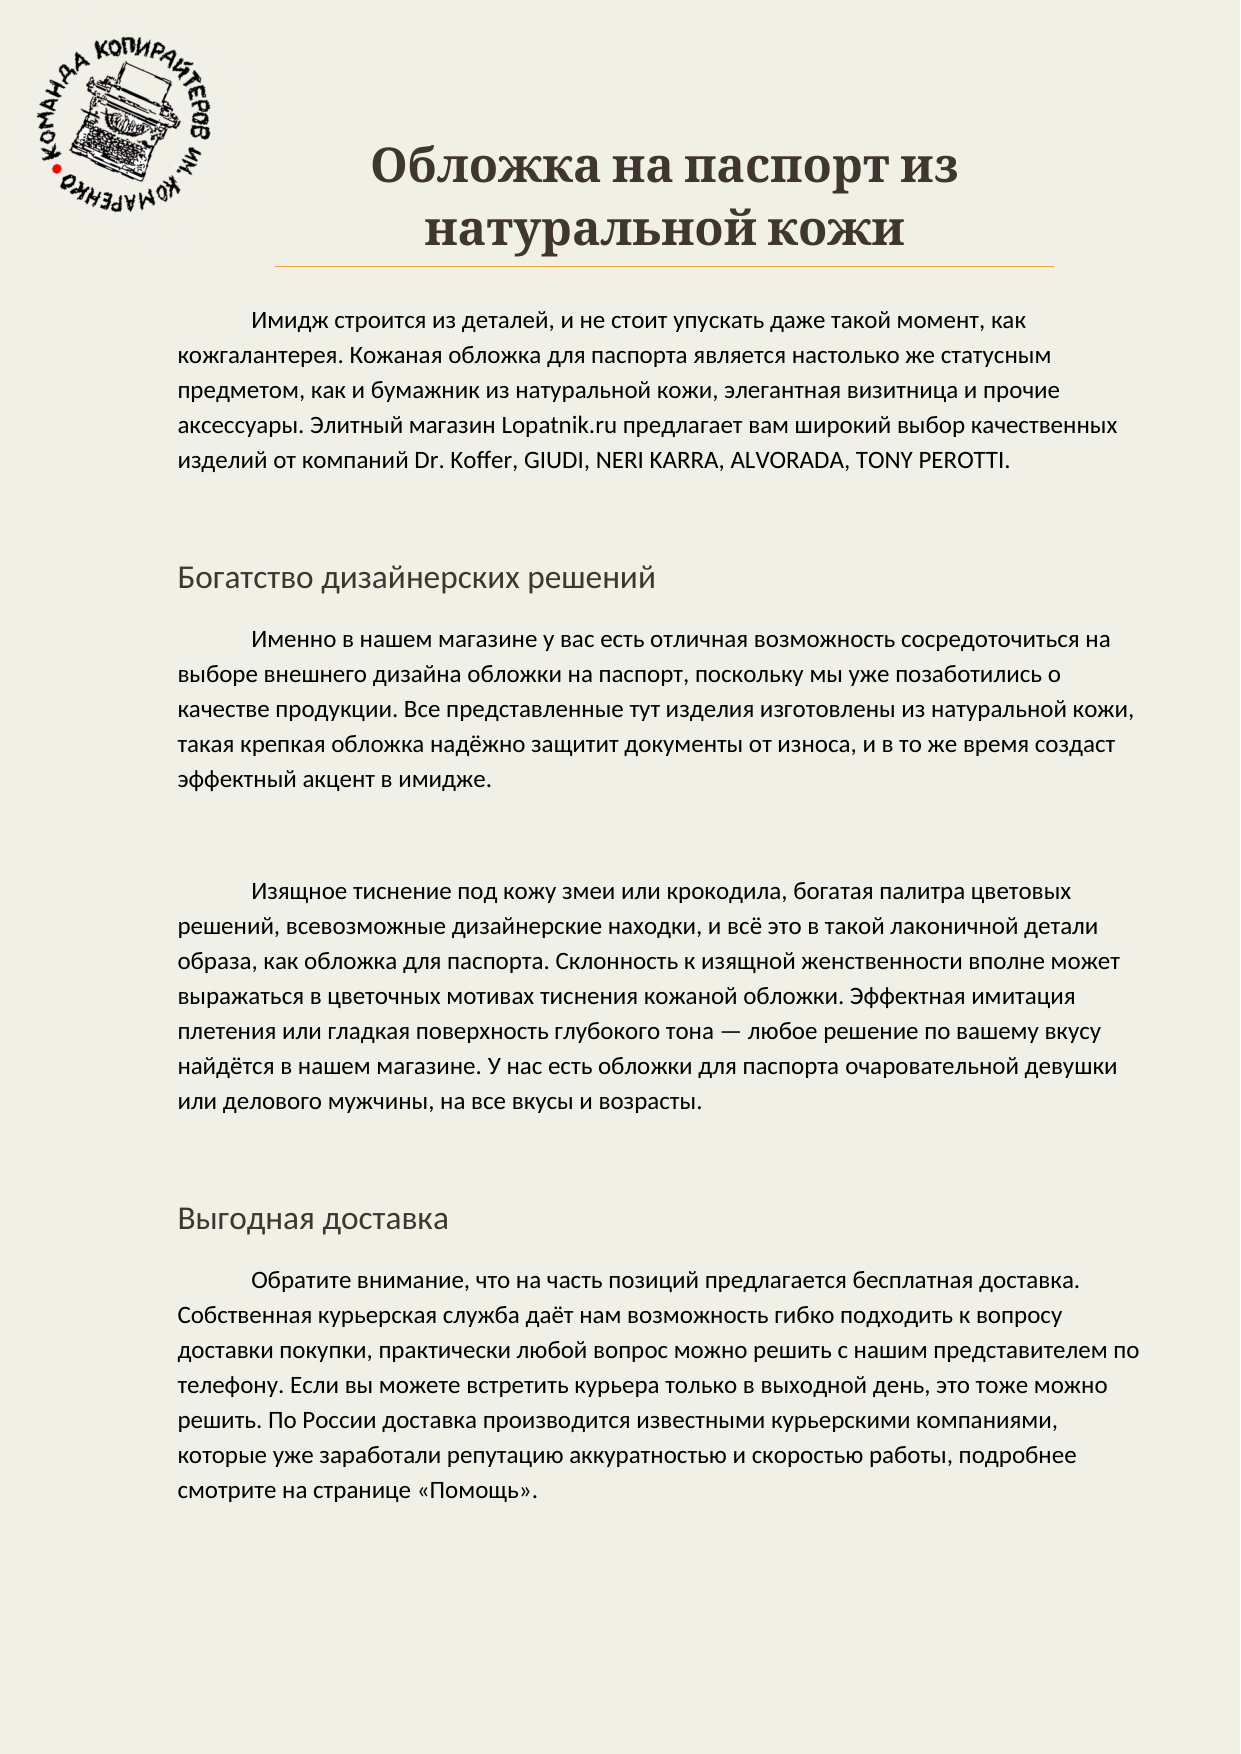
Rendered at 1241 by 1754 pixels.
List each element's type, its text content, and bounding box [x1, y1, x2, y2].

text Изящное тиснение под кожу змеи или крокодила, богатая палитра цветовых решений, всевозможные дизайнерские находки, и всё это в такой лаконичной детали образа, как обложка для паспорта. Склонность к изящной женственности вполне может выражаться в цветочных мотивах тиснения кожаной обложки. Эффектная имитация плетения или гладкая поверхность глубокого тона — любое решение по вашему вкусу найдётся в нашем магазине. У нас есть обложки для паспорта очаровательной девушки или делового мужчины, на все вкусы и возрасты. [177, 875, 1152, 1116]
picture [7, 4, 250, 249]
text Выгодная доставка [177, 1197, 1152, 1237]
text Именно в нашем магазине у вас есть отличная возможность сосредоточиться на выборе внешнего дизайна обложки на паспорт, поскольку мы уже позаботились о качестве продукции. Все представленные тут изделия изготовлены из натуральной кожи, такая крепкая обложка надёжно защитит документы от износа, и в то же время создаст эффектный акцент в имидже. [177, 623, 1152, 794]
text Имидж строится из деталей, и не стоит упускать даже такой момент, как кожгалантерея. Кожаная обложка для паспорта является настолько же статусным предметом, как и бумажник из натуральной кожи, элегантная визитница и прочие аксессуары. Элитный магазин Lopatnik.ru предлагает вам широкий выбор качественных изделий от компаний Dr. Koffer, GIUDI, NERI KARRA, ALVORADA, TONY PEROTTI. [177, 304, 1152, 475]
text Богатство дизайнерских решений [177, 556, 1152, 597]
text Обложка на паспорт из натуральной кожи [275, 139, 1054, 266]
text Обратите внимание, что на часть позиций предлагается бесплатная доставка. Собственная курьерская служба даёт нам возможность гибко подходить к вопросу доставки покупки, практически любой вопрос можно решить с нашим представителем по телефону. Если вы можете встретить курьера только в выходной день, это тоже можно решить. По России доставка производится известными курьерскими компаниями, которые уже заработали репутацию аккуратностью и скоростью работы, подробнее смотрите на странице «Помощь». [177, 1264, 1152, 1505]
